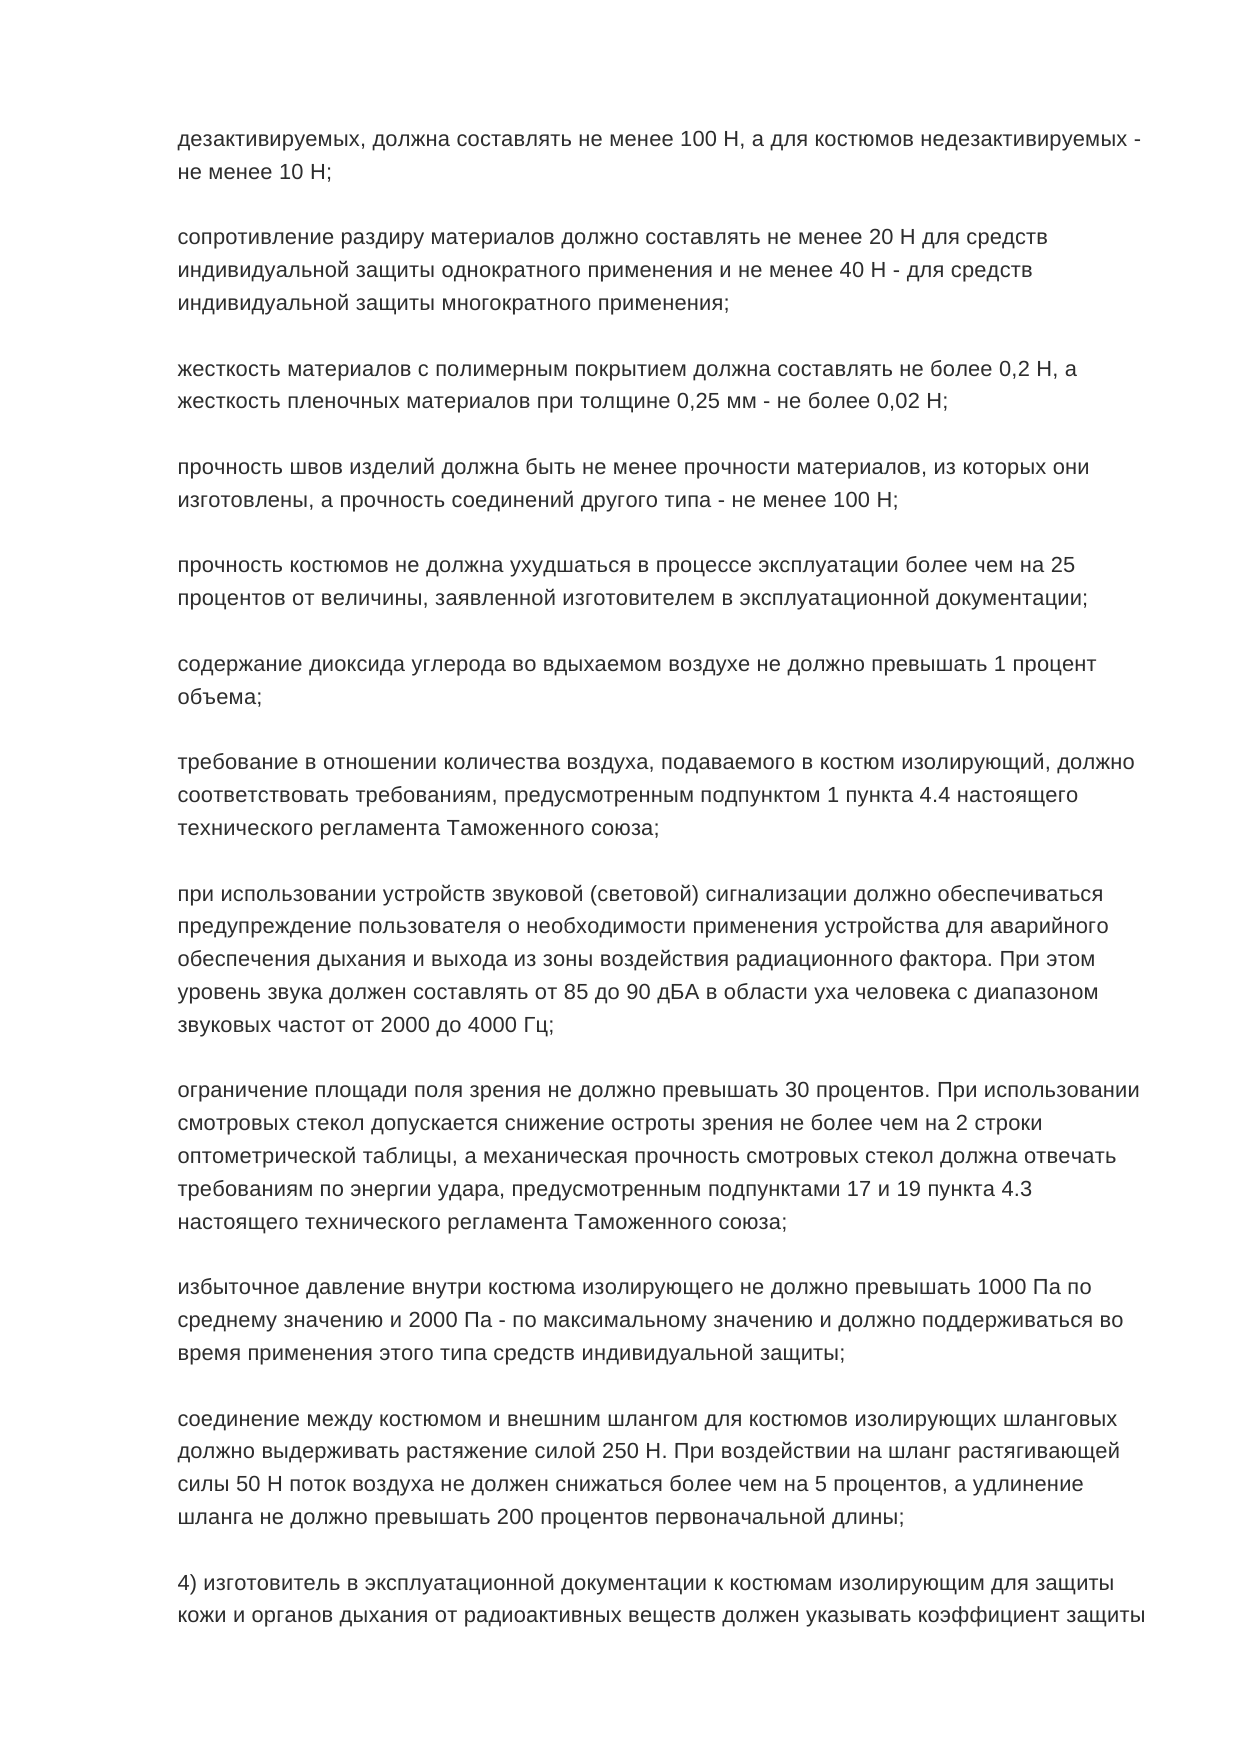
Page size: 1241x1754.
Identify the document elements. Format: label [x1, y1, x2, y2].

text [177, 118, 1152, 1562]
text [177, 1562, 1152, 1627]
